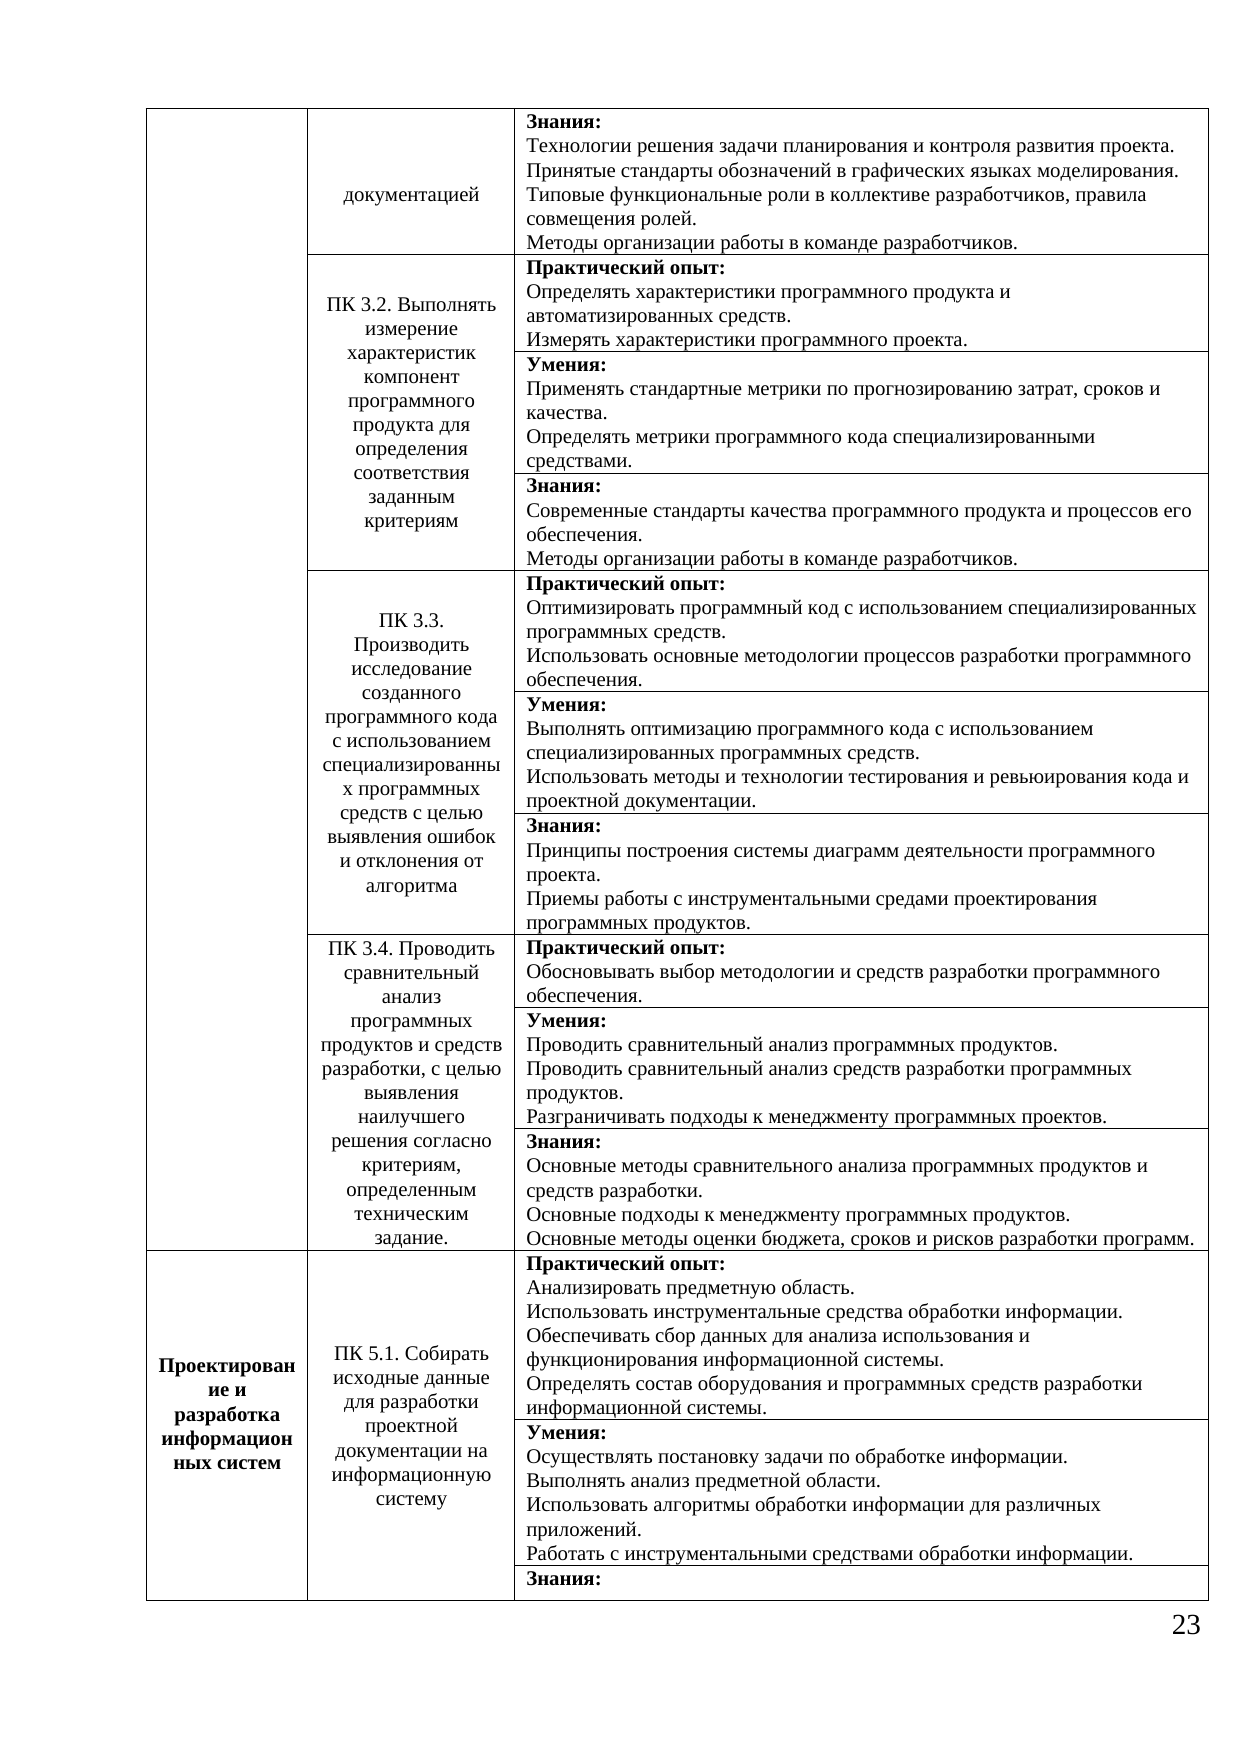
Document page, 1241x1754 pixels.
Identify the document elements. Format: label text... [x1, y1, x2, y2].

table_cell Знания: Основные методы сравнительного анализа программных продуктов и средств разработки. Основные подходы к менеджменту программных продуктов. Основные методы оценки бюджета, сроков и рисков разработки программ. [515, 1129, 1208, 1250]
table_cell ПК 3.4. Проводить сравнительный анализ программных продуктов и средств разработки, с целью выявления наилучшего решения согласно критериям, определенным техническим задание. [308, 935, 514, 1250]
table_cell Практический опыт: Определять характеристики программного продукта и автоматизированных средств. Измерять характеристики программного проекта. [515, 255, 1208, 351]
table_cell ПК 3.3. Производить исследование созданного программного кода с использованием специализированных программных средств с целью выявления ошибок и отклонения от алгоритма [308, 571, 514, 934]
table_cell Умения: Применять стандартные метрики по прогнозированию затрат, сроков и качества. Определять метрики программного кода специализированными средствами. [515, 352, 1208, 472]
table_cell Практический опыт: Анализировать предметную область. Использовать инструментальные средства обработки информации. Обеспечивать сбор данных для анализа использования и функционирования информационной системы. Определять состав оборудования и программных средств разработки информационной системы. [515, 1251, 1208, 1419]
table_cell ПК 3.2. Выполнять измерение характеристик компонент программного продукта для определения соответствия заданным критериям [308, 255, 514, 570]
table_cell Проектирование и разработка информационных систем [147, 1251, 307, 1600]
table_cell Умения: Осуществлять постановку задачи по обработке информации. Выполнять анализ предметной области. Использовать алгоритмы обработки информации для различных приложений. Работать с инструментальными средствами обработки информации. [515, 1420, 1208, 1564]
table_cell Практический опыт: Оптимизировать программный код с использованием специализированных программных средств. Использовать основные методологии процессов разработки программного обеспечения. [515, 571, 1208, 691]
table_cell ПК 5.1. Собирать исходные данные для разработки проектной документации на информационную систему [308, 1251, 514, 1600]
table_cell Знания: Современные стандарты качества программного продукта и процессов его обеспечения. Методы организации работы в команде разработчиков. [515, 474, 1208, 570]
table_cell Умения: Выполнять оптимизацию программного кода с использованием специализированных программных средств. Использовать методы и технологии тестирования и ревьюирования кода и проектной документации. [515, 692, 1208, 812]
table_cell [515, 1566, 1208, 1600]
table_cell Умения: Проводить сравнительный анализ программных продуктов. Проводить сравнительный анализ средств разработки программных продуктов. Разграничивать подходы к менеджменту программных проектов. [515, 1008, 1208, 1128]
table_cell Знания: Технологии решения задачи планирования и контроля развития проекта. Принятые стандарты обозначений в графических языках моделирования. Типовые функциональные роли в коллективе разработчиков, правила совмещения ролей. Методы организации работы в команде разработчиков. [515, 109, 1208, 254]
table_cell Знания: Принципы построения системы диаграмм деятельности программного проекта. Приемы работы с инструментальными средами проектирования программных продуктов. [515, 814, 1208, 934]
table_cell Практический опыт: Обосновывать выбор методологии и средств разработки программного обеспечения. [515, 935, 1208, 1007]
